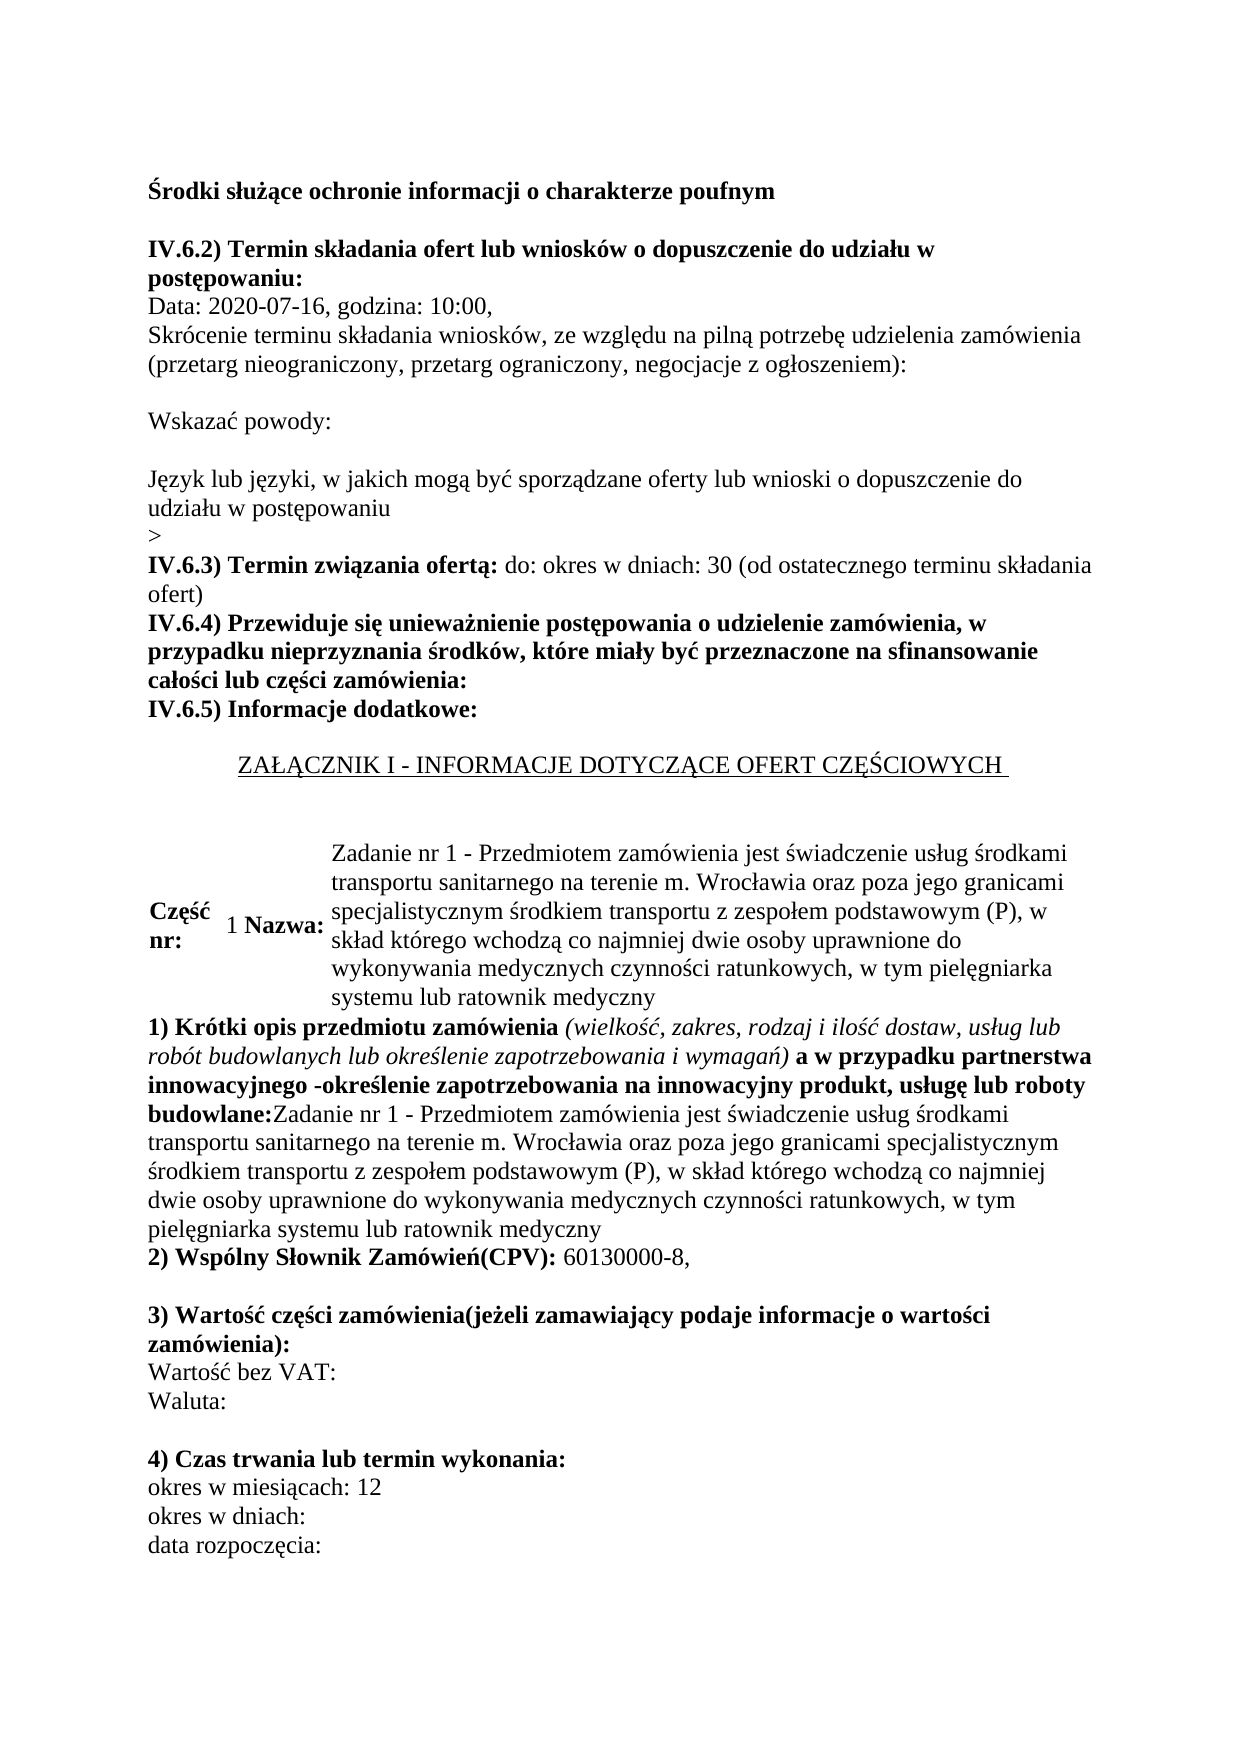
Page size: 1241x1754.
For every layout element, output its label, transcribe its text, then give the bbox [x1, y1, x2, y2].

table_header 1 [224, 837, 243, 1012]
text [148, 1012, 1093, 1559]
text ZAŁĄCZNIK I - INFORMACJE DOTYCZĄCE OFERT CZĘŚCIOWYCH [148, 751, 1093, 779]
table_header Zadanie nr 1 - Przedmiotem zamówienia jest świadczenie usług środkami transportu sanitarnego na terenie m. Wrocławia oraz poza jego granicami specjalistycznym środkiem transportu z zespołem podstawowym (P), w skład którego wchodzą co najmniej dwie osoby uprawnione do wykonywania medycznych czynności ratunkowych, w tym pielęgniarka systemu lub ratownik medyczny [330, 837, 1093, 1012]
table_header Nazwa: [243, 837, 329, 1012]
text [148, 148, 1093, 751]
table_header Część nr: [148, 837, 224, 1012]
